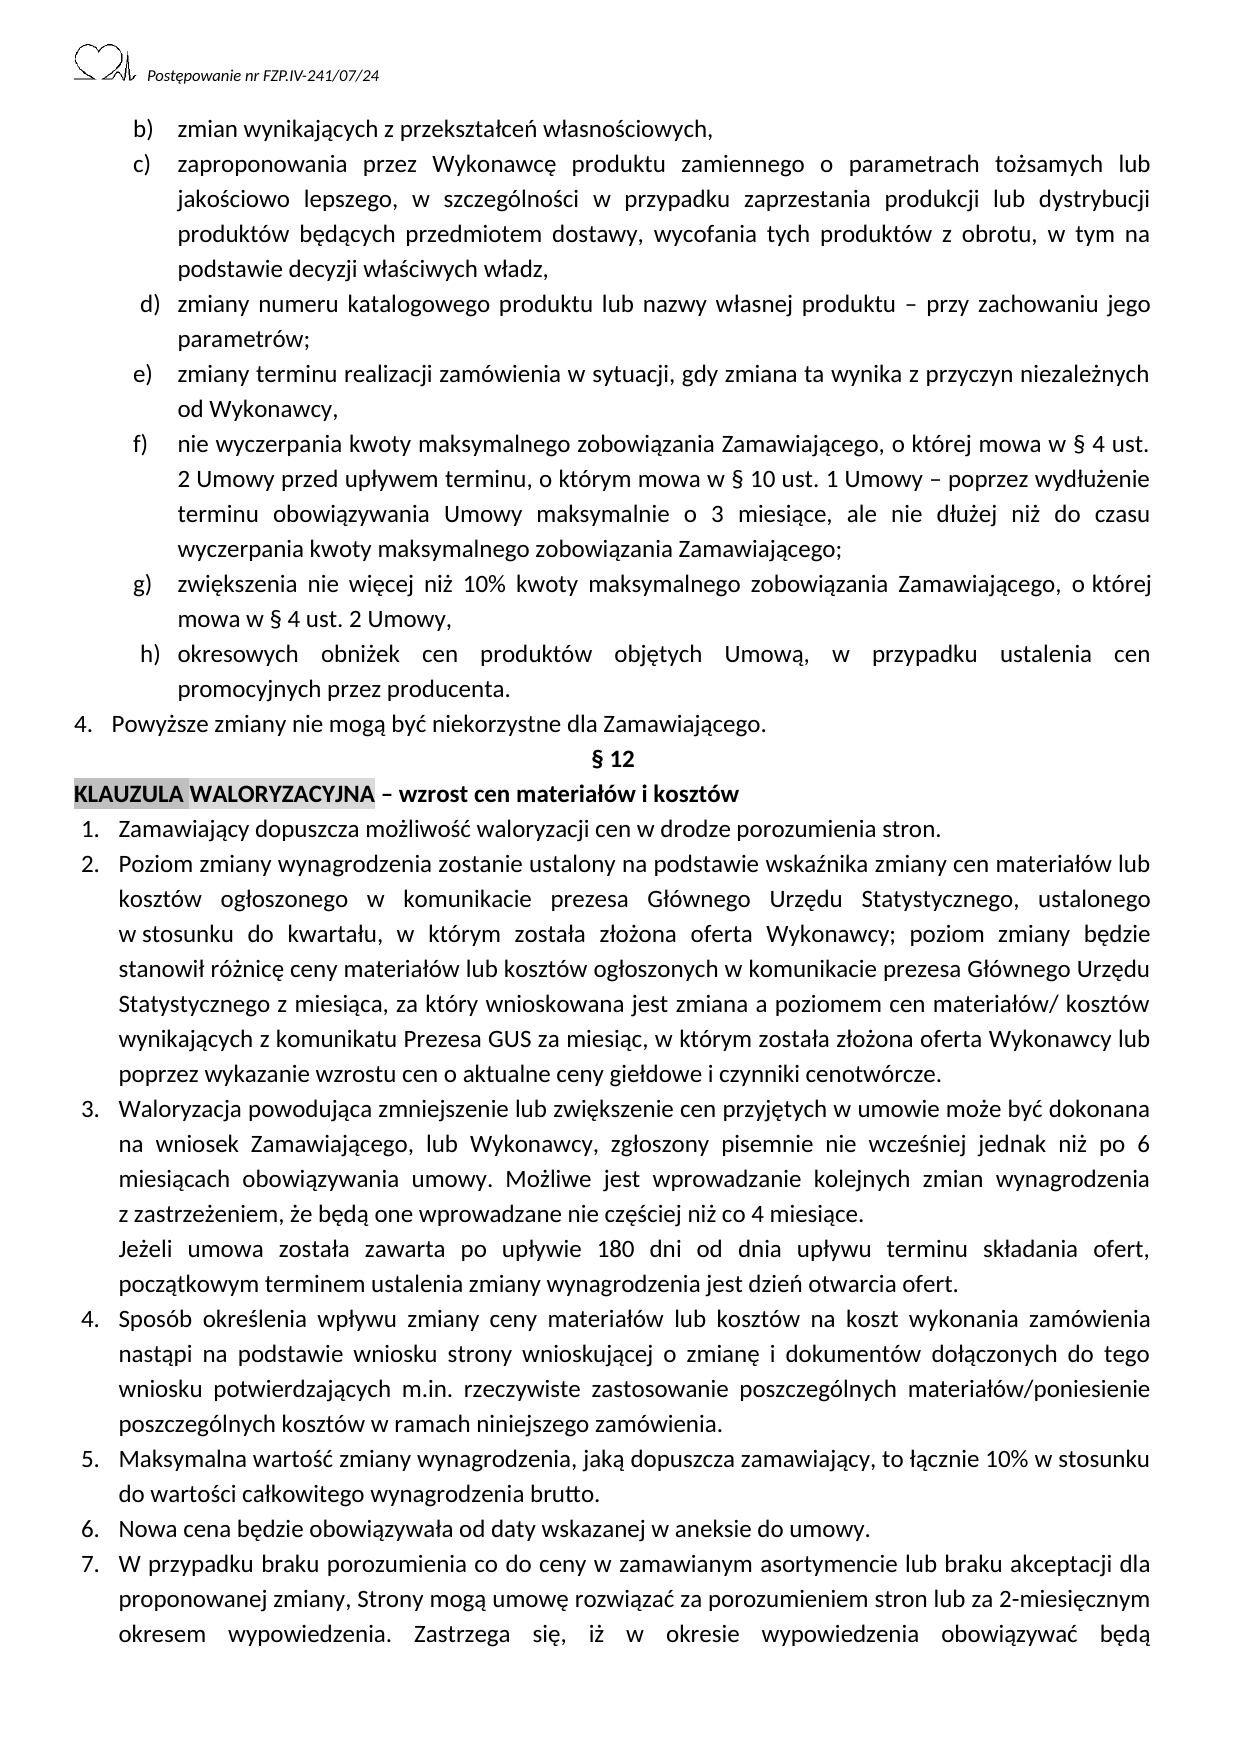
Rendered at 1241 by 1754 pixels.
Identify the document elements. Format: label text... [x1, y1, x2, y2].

list zmiany numeru katalogowego produktu lub nazwy własnej produktu – przy zachowaniu jego parametrów; [140, 288, 1152, 354]
list zmian wynikających z przekształceń własnościowych, [133, 113, 1152, 144]
list zmiany terminu realizacji zamówienia w sytuacji, gdy zmiana ta wynika z przyczyn niezależnych od Wykonawcy, [133, 358, 1152, 424]
list nie wyczerpania kwoty maksymalnego zobowiązania Zamawiającego, o której mowa w § 4 ust. 2 Umowy przed upływem terminu, o którym mowa w § 10 ust. 1 Umowy – poprzez wydłużenie terminu obowiązywania Umowy maksymalnie o 3 miesiące, ale nie dłużej niż do czasu wyczerpania kwoty maksymalnego zobowiązania Zamawiającego; [133, 428, 1152, 564]
text § 12 [74, 743, 1152, 774]
list zaproponowania przez Wykonawcę produktu zamiennego o parametrach tożsamych lub jakościowo lepszego, w szczególności w przypadku zaprzestania produkcji lub dystrybucji produktów będących przedmiotem dostawy, wycofania tych produktów z obrotu, w tym na podstawie decyzji właściwych władz, [133, 148, 1152, 284]
list okresowych obniżek cen produktów objętych Umową, w przypadku ustalenia cen promocyjnych przez producenta. [140, 638, 1152, 704]
list Nowa cena będzie obowiązywała od daty wskazanej w aneksie do umowy. [81, 1513, 1152, 1544]
list zwiększenia nie więcej niż 10% kwoty maksymalnego zobowiązania Zamawiającego, o której mowa w § 4 ust. 2 Umowy, [133, 568, 1152, 634]
list Waloryzacja powodująca zmniejszenie lub zwiększenie cen przyjętych w umowie może być dokonana na wniosek Zamawiającego, lub Wykonawcy, zgłoszony pisemnie nie wcześniej jednak niż po 6 miesiącach obowiązywania umowy. Możliwe jest wprowadzanie kolejnych zmian wynagrodzenia z zastrzeżeniem, że będą one wprowadzane nie częściej niż co 4 miesiące. [81, 1093, 1152, 1229]
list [81, 1548, 1152, 1649]
list Zamawiający dopuszcza możliwość waloryzacji cen w drodze porozumienia stron. [81, 813, 1152, 844]
text Jeżeli umowa została zawarta po upływie 180 dni od dnia upływu terminu składania ofert, początkowym terminem ustalenia zmiany wynagrodzenia jest dzień otwarcia ofert. [118, 1233, 1152, 1299]
list Sposób określenia wpływu zmiany ceny materiałów lub kosztów na koszt wykonania zamówienia nastąpi na podstawie wniosku strony wnioskującej o zmianę i dokumentów dołączonych do tego wniosku potwierdzających m.in. rzeczywiste zastosowanie poszczególnych materiałów/poniesienie poszczególnych kosztów w ramach niniejszego zamówienia. [81, 1303, 1152, 1439]
list Maksymalna wartość zmiany wynagrodzenia, jaką dopuszcza zamawiający, to łącznie 10% w stosunku do wartości całkowitego wynagrodzenia brutto. [81, 1443, 1152, 1509]
list Powyższe zmiany nie mogą być niekorzystne dla Zamawiającego. [74, 708, 1152, 739]
text KLAUZULA WALORYZACYJNA – wzrost cen materiałów i kosztów [375, 778, 1152, 809]
picture [73, 44, 137, 81]
list Poziom zmiany wynagrodzenia zostanie ustalony na podstawie wskaźnika zmiany cen materiałów lub kosztów ogłoszonego w komunikacie prezesa Głównego Urzędu Statystycznego, ustalonego w stosunku do kwartału, w którym została złożona oferta Wykonawcy; poziom zmiany będzie stanowił różnicę ceny materiałów lub kosztów ogłoszonych w komunikacie prezesa Głównego Urzędu Statystycznego z miesiąca, za który wnioskowana jest zmiana a poziomem cen materiałów/ kosztów wynikających z komunikatu Prezesa GUS za miesiąc, w którym została złożona oferta Wykonawcy lub poprzez wykazanie wzrostu cen o aktualne ceny giełdowe i czynniki cenotwórcze. [81, 848, 1152, 1089]
